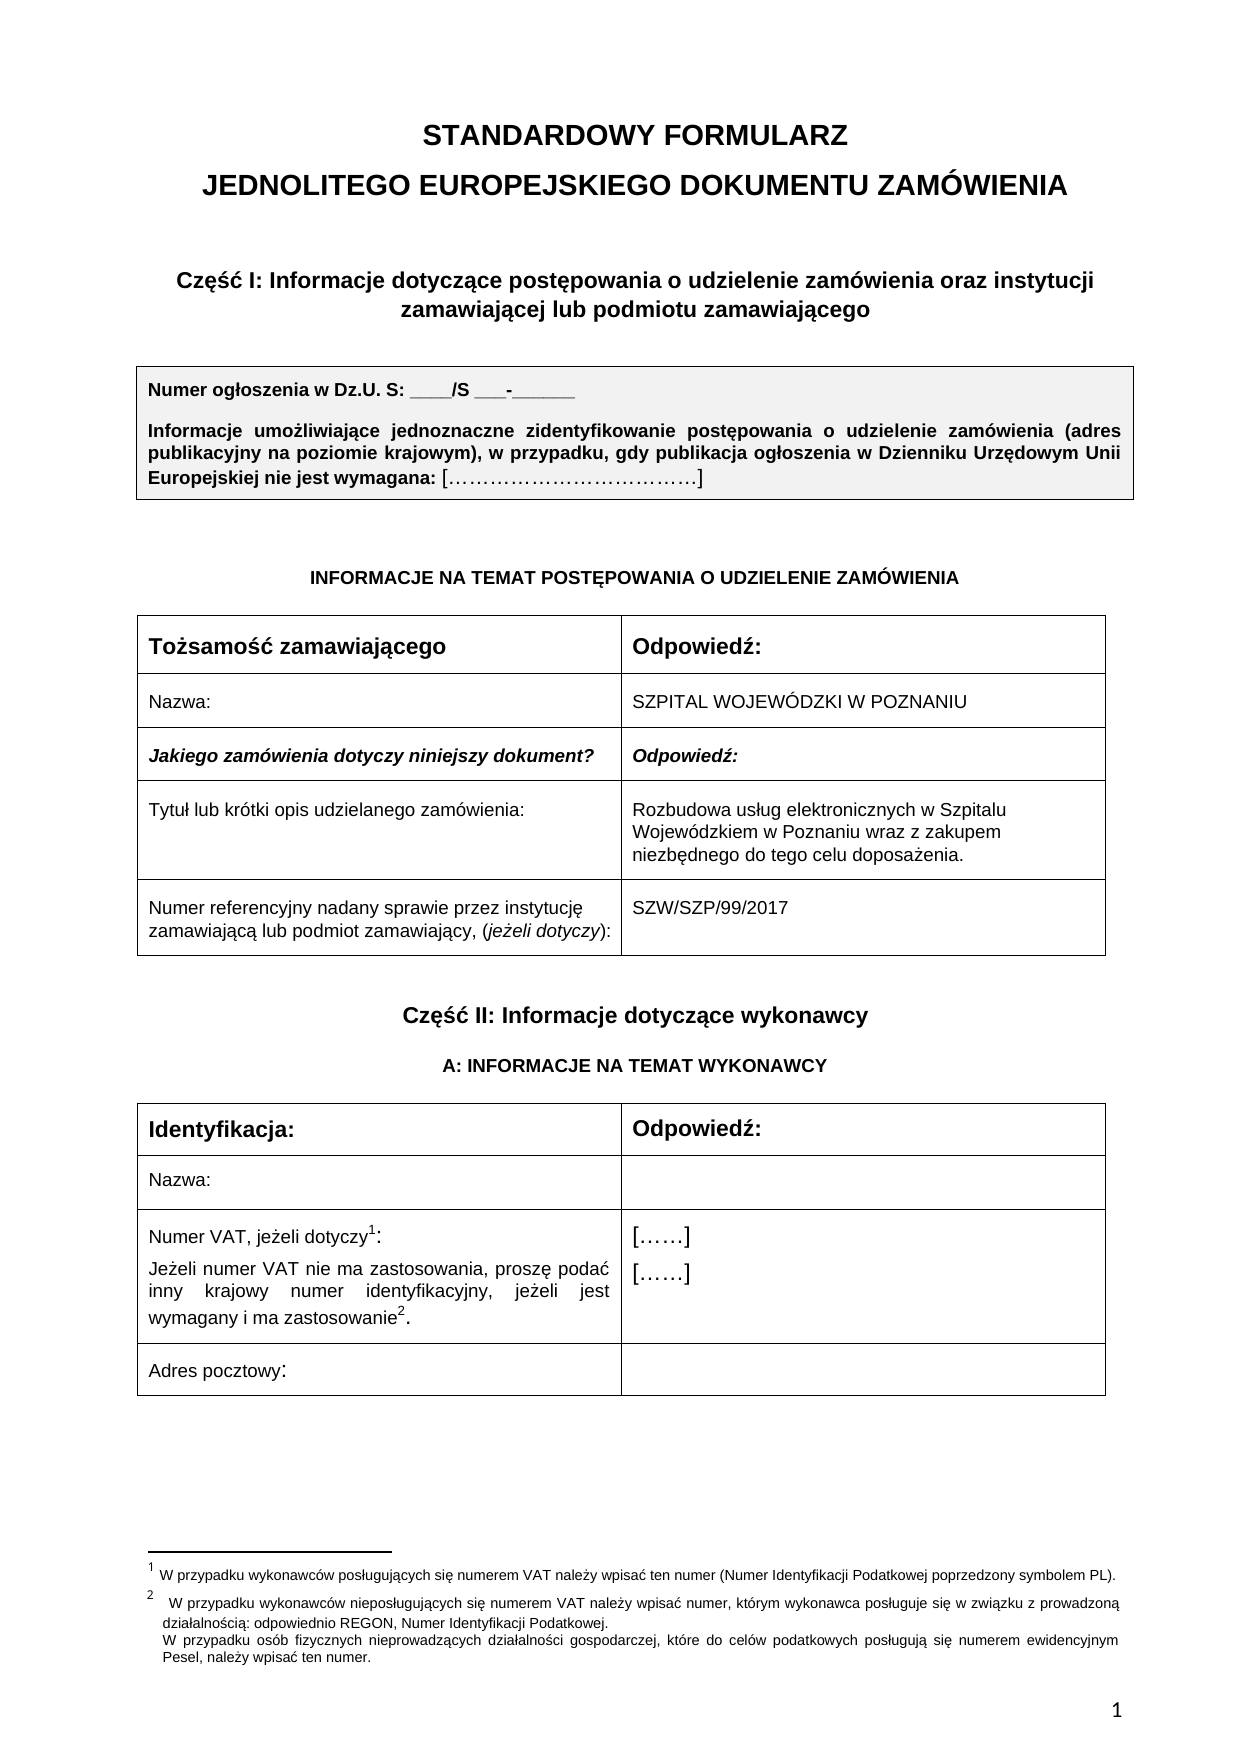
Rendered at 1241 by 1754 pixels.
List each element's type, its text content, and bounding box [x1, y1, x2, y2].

text INFORMACJE NA TEMAT POSTĘPOWANIA O UDZIELENIE ZAMÓWIENIA [147, 567, 1123, 589]
table_cell Numer referencyjny nadany sprawie przez instytucję zamawiającą lub podmiot zamawiający, (jeżeli dotyczy): [138, 880, 621, 955]
table_header Tożsamość zamawiającego [138, 616, 621, 673]
table_cell Adres pocztowy: [138, 1344, 621, 1395]
text Część II: Informacje dotyczące wykonawcy [148, 1002, 1123, 1029]
text JEDNOLITEGO EUROPEJSKIEGO DOKUMENTU ZAMÓWIENIA [148, 167, 1123, 201]
table_cell Tytuł lub krótki opis udzielanego zamówienia: [138, 781, 621, 879]
table_header Odpowiedź: [622, 1104, 1105, 1155]
table_cell [622, 1344, 1105, 1395]
text Część I: Informacje dotyczące postępowania o udzielenie zamówienia oraz instytucji zamawiającej lub podmiotu zamawiającego [148, 267, 1123, 323]
table_cell Numer VAT, jeżeli dotyczy: Jeżeli numer VAT nie ma zastosowania, proszę podać inny krajowy numer identyfikacyjny, jeżeli jest wymagany i ma zastosowanie. [138, 1210, 621, 1343]
table_cell Nazwa: [138, 674, 621, 727]
table_header Numer ogłoszenia w Dz.U. S: ____/S ___-______ Informacje umożliwiające jednoznaczne zidentyfikowanie postępowania o udzielenie zamówienia (adres publikacyjny na poziomie krajowym), w przypadku, gdy publikacja ogłoszenia w Dzienniku Urzędowym Unii Europejskiej nie jest wymagana: [………………………………] [137, 367, 1133, 499]
text A: INFORMACJE NA TEMAT WYKONAWCY [147, 1055, 1123, 1076]
table_cell Jakiego zamówienia dotyczy niniejszy dokument? [138, 728, 621, 780]
table_cell Nazwa: [138, 1156, 621, 1208]
table_cell SZPITAL WOJEWÓDZKI W POZNANIU [622, 674, 1105, 727]
table_header Odpowiedź: [622, 616, 1105, 673]
table_cell [……] [……] [622, 1210, 1105, 1343]
table_cell Rozbudowa usług elektronicznych w Szpitalu Wojewódzkiem w Poznaniu wraz z zakupem niezbędnego do tego celu doposażenia. [622, 781, 1105, 879]
table_header Identyfikacja: [138, 1104, 621, 1155]
text STANDARDOWY FORMULARZ [148, 118, 1123, 152]
table_cell [622, 1156, 1105, 1208]
table_cell Odpowiedź: [622, 728, 1105, 780]
table_cell SZW/SZP/99/2017 [622, 880, 1105, 955]
